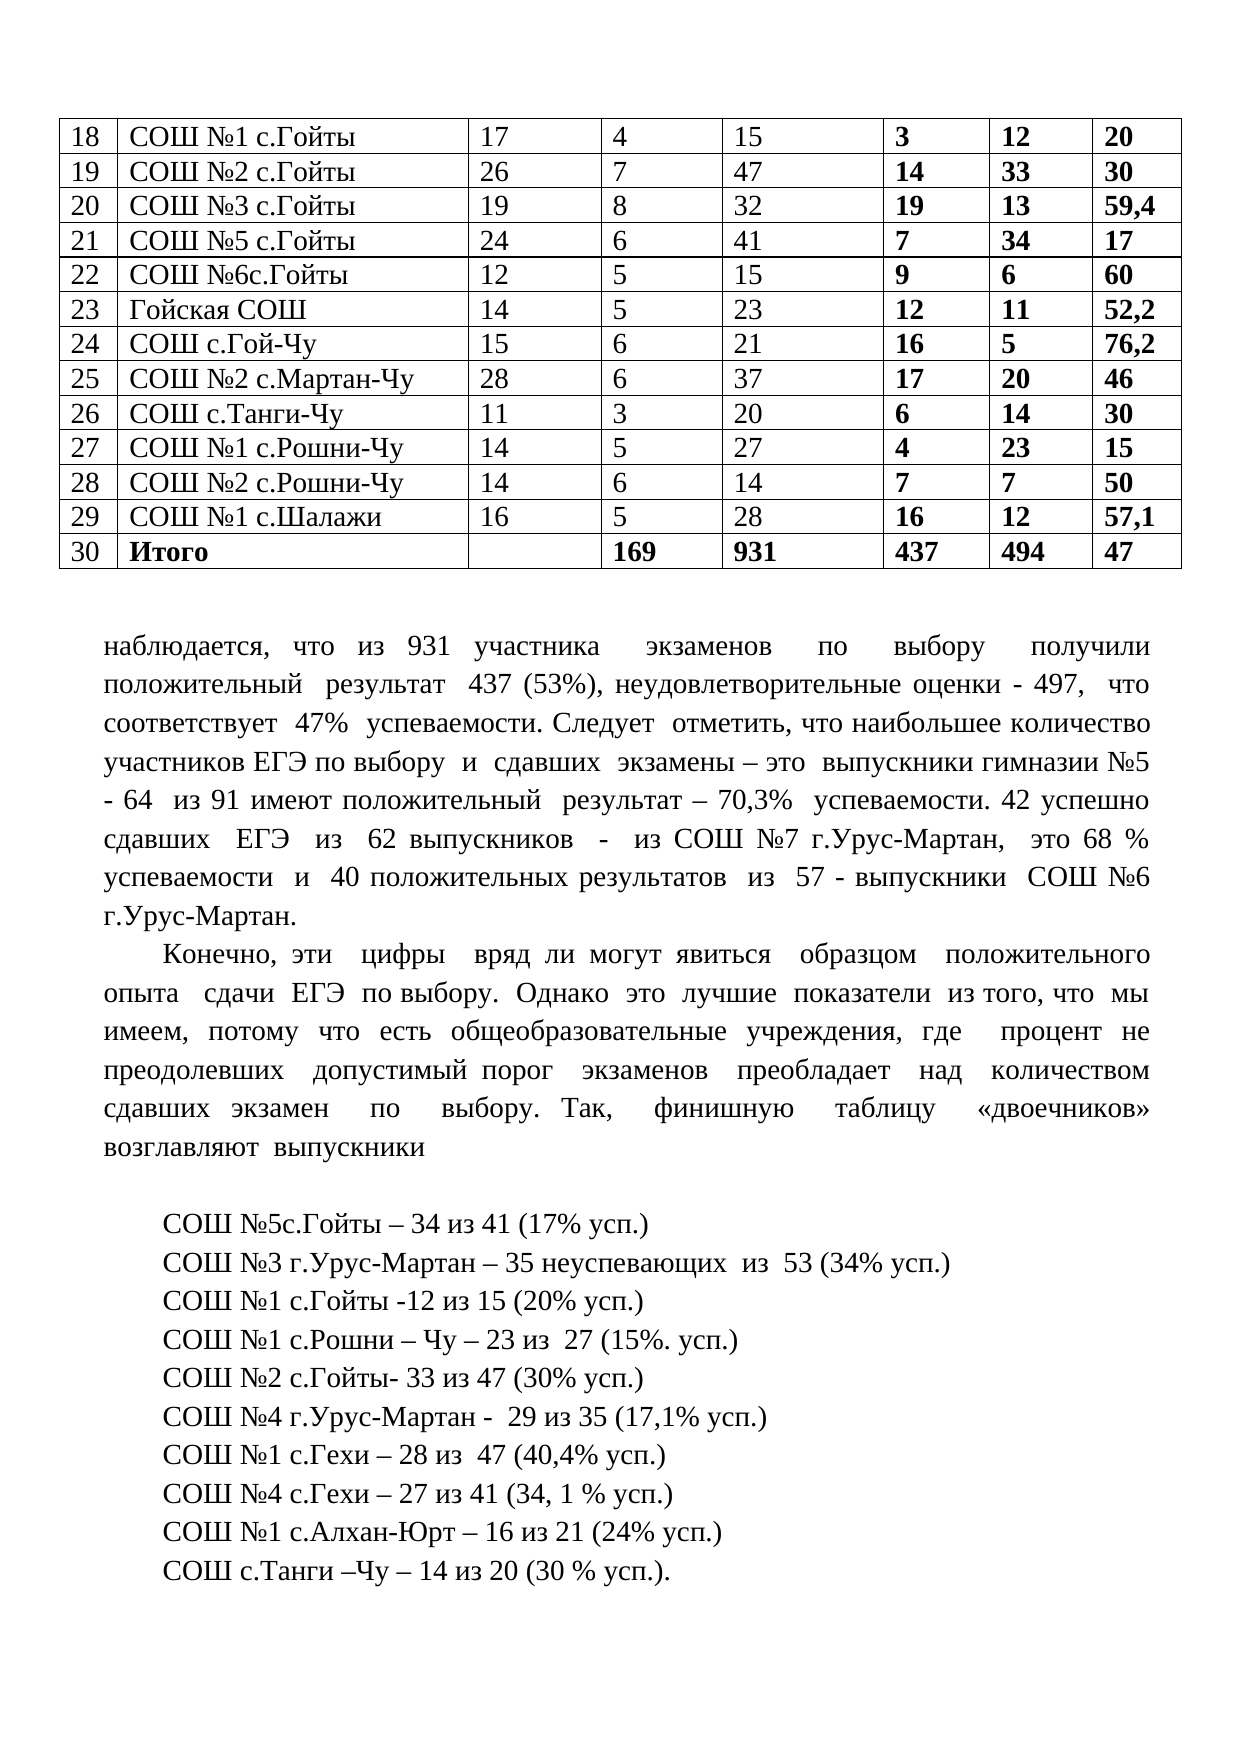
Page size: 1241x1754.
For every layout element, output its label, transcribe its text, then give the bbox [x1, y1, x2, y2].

text СОШ №1 с.Алхан-Юрт – 16 из 21 (24% усп.) [103, 1514, 1152, 1548]
table_cell 494 [990, 534, 1092, 568]
table_cell 50 [1093, 465, 1181, 498]
table_cell 13 [990, 188, 1092, 222]
table_cell 59,4 [1093, 188, 1181, 222]
table_cell 437 [884, 534, 989, 568]
text СОШ №2 с.Гойты- 33 из 47 (30% усп.) [103, 1360, 1152, 1394]
table_cell 47 [1093, 534, 1181, 568]
text СОШ №5с.Гойты – 34 из 41 (17% усп.) [103, 1206, 1152, 1240]
text наблюдается, что из 931 участника экзаменов по выбору получили положительный результат 437 (53%), неудовлетворительные оценки - 497, что соответствует 47% успеваемости. Следует отметить, что наибольшее количество участников ЕГЭ по выбору и сдавших экзамены – это выпускники гимназии №5 - 64 из 91 имеют положительный результат – 70,3% успеваемости. 42 успешно сдавших ЕГЭ из 62 выпускников - из СОШ №7 г.Урус-Мартан, это 68 % успеваемости и 40 положительных результатов из 57 - выпускники СОШ №6 г.Урус-Мартан. [103, 628, 1152, 931]
table_cell 6 [602, 223, 722, 256]
text СОШ №4 г.Урус-Мартан - 29 из 35 (17,1% усп.) [103, 1399, 1152, 1432]
table_cell 14 [469, 465, 601, 498]
table_cell 5 [990, 327, 1092, 360]
table_cell 16 [469, 500, 601, 533]
table_cell 23 [723, 292, 883, 326]
table_cell 19 [60, 154, 117, 187]
table_cell 7 [990, 465, 1092, 498]
table_cell 14 [469, 430, 601, 464]
table_cell 6 [884, 396, 989, 429]
table_cell 76,2 [1093, 327, 1181, 360]
table_cell 23 [60, 292, 117, 326]
table_cell СОШ №1 с.Гойты [118, 119, 468, 153]
table_cell 16 [884, 500, 989, 533]
table_cell 5 [602, 258, 722, 291]
table_cell 21 [723, 327, 883, 360]
table_cell 27 [723, 430, 883, 464]
table_cell 26 [60, 396, 117, 429]
table_cell Итого [118, 534, 468, 568]
table_cell 20 [723, 396, 883, 429]
table_cell 6 [602, 327, 722, 360]
table_cell 23 [990, 430, 1092, 464]
table_cell 17 [469, 119, 601, 153]
table_cell 26 [469, 154, 601, 187]
table_cell 21 [60, 223, 117, 256]
table_cell 12 [990, 500, 1092, 533]
table_cell Гойская СОШ [118, 292, 468, 326]
table_cell 6 [990, 258, 1092, 291]
table_cell СОШ №5 с.Гойты [118, 223, 468, 256]
table_cell 7 [602, 154, 722, 187]
table_cell 46 [1093, 361, 1181, 395]
table_cell 33 [990, 154, 1092, 187]
table_cell 11 [990, 292, 1092, 326]
table_cell 52,2 [1093, 292, 1181, 326]
table_cell 9 [884, 258, 989, 291]
table_cell 57,1 [1093, 500, 1181, 533]
table_cell 30 [1093, 396, 1181, 429]
table_cell 3 [884, 119, 989, 153]
table_cell СОШ №2 с.Рошни-Чу [118, 465, 468, 498]
table_cell 20 [1093, 119, 1181, 153]
table_cell 32 [723, 188, 883, 222]
text Конечно, эти цифры вряд ли могут явиться образцом положительного опыта сдачи ЕГЭ по выбору. Однако это лучшие показатели из того, что мы имеем, потому что есть общеобразовательные учреждения, где процент не преодолевших допустимый порог экзаменов преобладает над количеством сдавших экзамен по выбору. Так, финишную таблицу «двоечников» возглавляют выпускники [103, 936, 1152, 1163]
table_cell 14 [884, 154, 989, 187]
table_cell 18 [60, 119, 117, 153]
table_cell 15 [723, 119, 883, 153]
table_cell 931 [723, 534, 883, 568]
table_cell СОШ №3 с.Гойты [118, 188, 468, 222]
table_cell 3 [602, 396, 722, 429]
text СОШ №3 г.Урус-Мартан – 35 неуспевающих из 53 (34% усп.) [103, 1245, 1152, 1278]
table_cell 28 [469, 361, 601, 395]
table_cell СОШ №2 с.Мартан-Чу [118, 361, 468, 395]
table_cell СОШ с.Гой-Чу [118, 327, 468, 360]
table_cell СОШ №1 с.Рошни-Чу [118, 430, 468, 464]
table_cell 5 [602, 500, 722, 533]
table_cell 15 [1093, 430, 1181, 464]
table_cell 25 [60, 361, 117, 395]
table_cell 24 [469, 223, 601, 256]
table_cell 20 [60, 188, 117, 222]
table_cell 16 [884, 327, 989, 360]
text СОШ №1 с.Гойты -12 из 15 (20% усп.) [103, 1283, 1152, 1317]
table_cell 41 [723, 223, 883, 256]
table_cell 6 [602, 361, 722, 395]
table_cell 7 [884, 465, 989, 498]
table_cell 19 [884, 188, 989, 222]
table_cell 12 [884, 292, 989, 326]
table_cell 37 [723, 361, 883, 395]
text СОШ №1 с.Гехи – 28 из 47 (40,4% усп.) [103, 1437, 1152, 1471]
table_cell 30 [60, 534, 117, 568]
table_cell 12 [469, 258, 601, 291]
table_cell СОШ №6с.Гойты [118, 258, 468, 291]
table_cell 28 [723, 500, 883, 533]
table_cell 17 [1093, 223, 1181, 256]
text СОШ №4 с.Гехи – 27 из 41 (34, 1 % усп.) [103, 1476, 1152, 1509]
table_cell 19 [469, 188, 601, 222]
table_cell [469, 534, 601, 568]
table_cell 8 [602, 188, 722, 222]
table_cell 11 [469, 396, 601, 429]
table_cell 28 [60, 465, 117, 498]
table_cell 14 [723, 465, 883, 498]
table_cell 29 [60, 500, 117, 533]
text СОШ с.Танги –Чу – 14 из 20 (30 % усп.). [103, 1553, 1152, 1587]
table_cell 4 [602, 119, 722, 153]
table_cell 24 [60, 327, 117, 360]
table_cell 7 [884, 223, 989, 256]
table_cell 20 [990, 361, 1092, 395]
table_cell 6 [602, 465, 722, 498]
table_cell 5 [602, 430, 722, 464]
table_cell 14 [990, 396, 1092, 429]
table_cell 27 [60, 430, 117, 464]
table_cell 4 [884, 430, 989, 464]
table_cell 14 [469, 292, 601, 326]
table_cell 47 [723, 154, 883, 187]
table_cell СОШ с.Танги-Чу [118, 396, 468, 429]
table_cell 17 [884, 361, 989, 395]
table_cell 12 [990, 119, 1092, 153]
table_cell 30 [1093, 154, 1181, 187]
table_cell 34 [990, 223, 1092, 256]
table_cell 60 [1093, 258, 1181, 291]
table_cell 169 [602, 534, 722, 568]
table_cell 15 [723, 258, 883, 291]
table_cell СОШ №1 с.Шалажи [118, 500, 468, 533]
table_cell 15 [469, 327, 601, 360]
table_cell 5 [602, 292, 722, 326]
table_cell СОШ №2 с.Гойты [118, 154, 468, 187]
table_cell 22 [60, 258, 117, 291]
text СОШ №1 с.Рошни – Чу – 23 из 27 (15%. усп.) [103, 1322, 1152, 1355]
